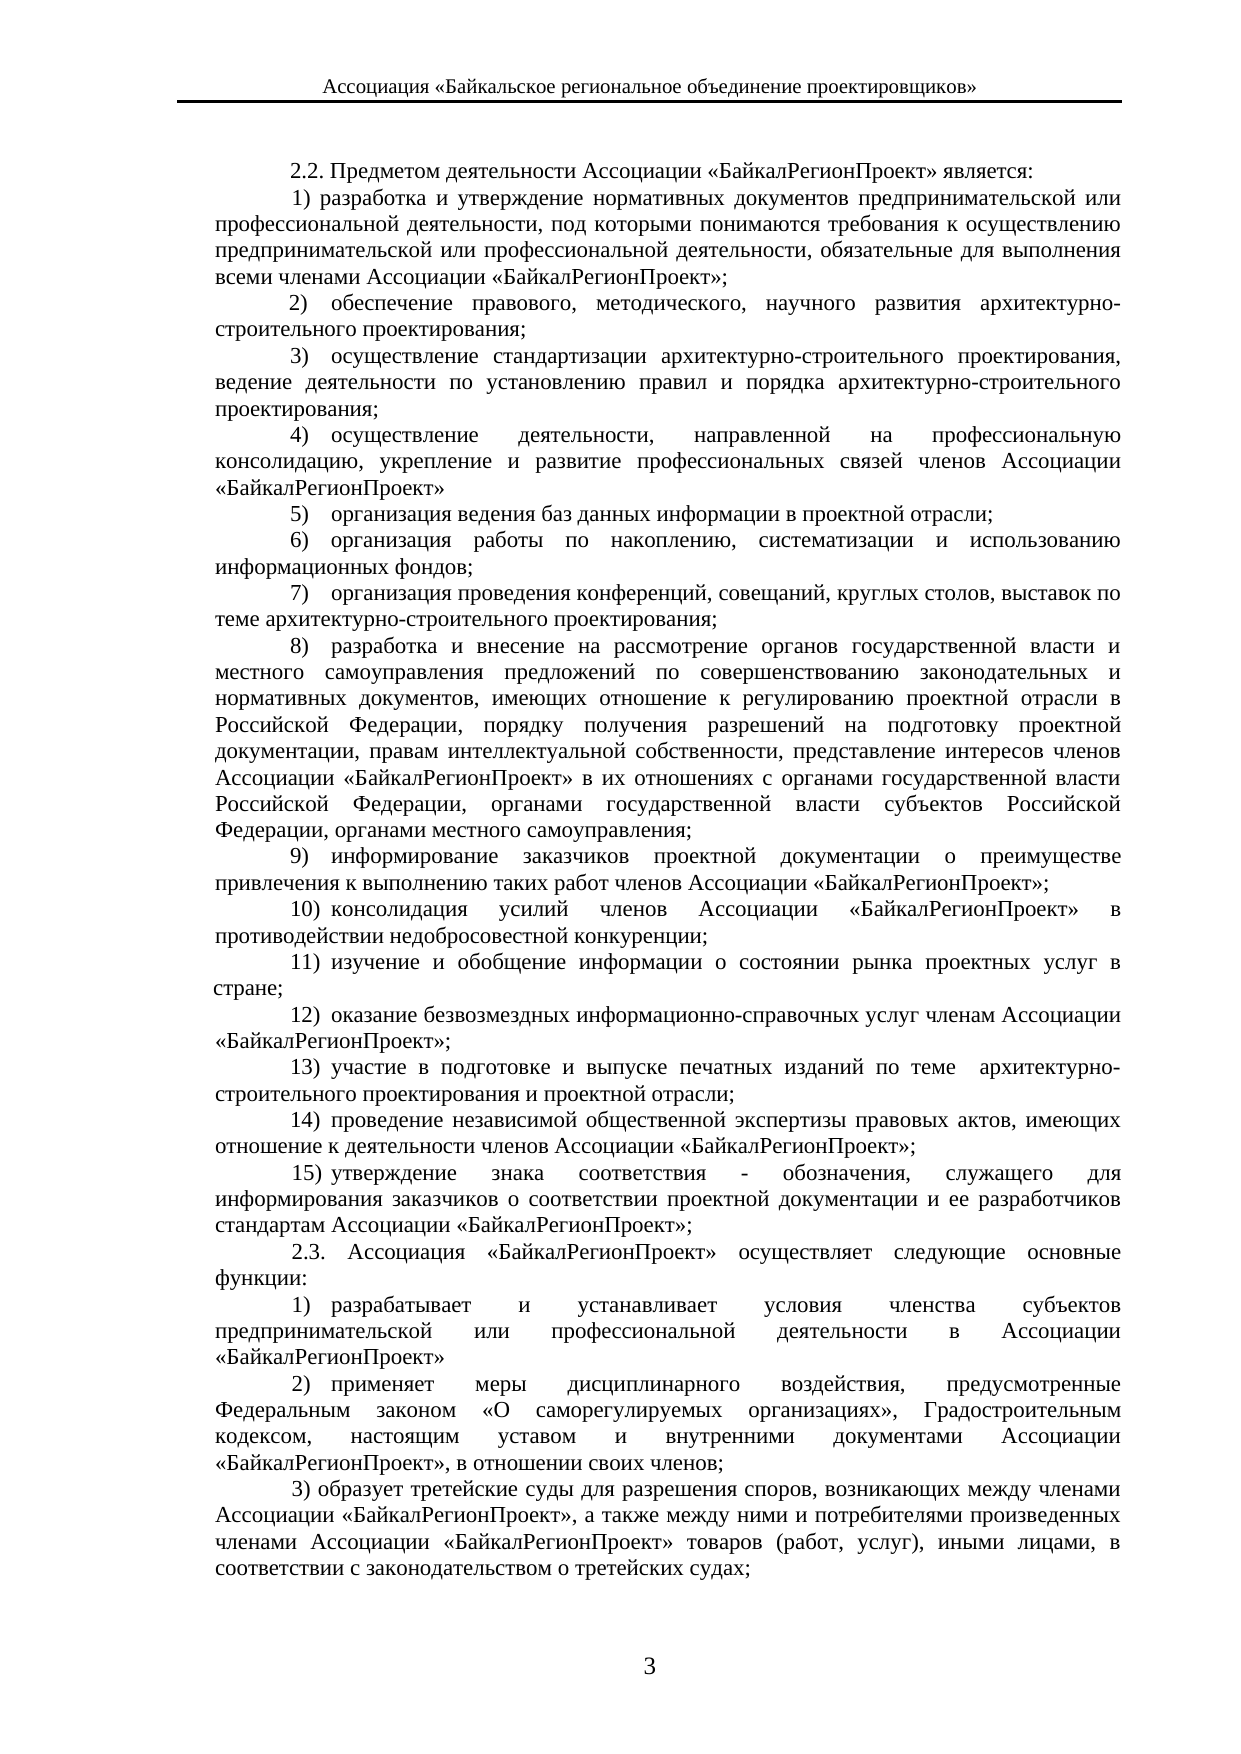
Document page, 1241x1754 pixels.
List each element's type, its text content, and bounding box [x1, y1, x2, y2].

text 10) консолидация усилий членов Ассоциации «БайкалРегионПроект» в противодействии недобросовестной конкуренции; [215, 895, 1122, 948]
text 12) оказание безвозмездных информационно-справочных услуг членам Ассоциации «БайкалРегионПроект»; [215, 1001, 1122, 1053]
text 5) организация ведения баз данных информации в проектной отрасли; [251, 500, 1122, 526]
text 3) осуществление стандартизации архитектурно-строительного проектирования, ведение деятельности по установлению правил и порядка архитектурно-строительного проектирования; [215, 342, 1122, 421]
text 2) применяет меры дисциплинарного воздействия, предусмотренные Федеральным законом «О саморегулируемых организациях», Градостроительным кодексом, настоящим уставом и внутренними документами Ассоциации «БайкалРегионПроект», в отношении своих членов; [215, 1370, 1122, 1475]
text 11) изучение и обобщение информации о состоянии рынка проектных услуг в стране; [213, 948, 1122, 1001]
text 4) осуществление деятельности, направленной на профессиональную консолидацию, укрепление и развитие профессиональных связей членов Ассоциации «БайкалРегионПроект» [215, 421, 1122, 500]
text 9) информирование заказчиков проектной документации о преимуществе привлечения к выполнению таких работ членов Ассоциации «БайкалРегионПроект»; [215, 843, 1122, 895]
text 8) разработка и внесение на рассмотрение органов государственной власти и местного самоуправления предложений по совершенствованию законодательных и нормативных документов, имеющих отношение к регулированию проектной отрасли в Российской Федерации, порядку получения разрешений на подготовку проектной документации, правам интеллектуальной собственности, представление интересов членов Ассоциации «БайкалРегионПроект» в их отношениях с органами государственной власти Российской Федерации, органами государственной власти субъектов Российской Федерации, органами местного самоуправления; [215, 632, 1122, 843]
text 14) проведение независимой общественной экспертизы правовых актов, имеющих отношение к деятельности членов Ассоциации «БайкалРегионПроект»; [215, 1106, 1122, 1159]
text 2.2. Предметом деятельности Ассоциации «БайкалРегионПроект» является: [252, 157, 1122, 184]
text 2.3. Ассоциация «БайкалРегионПроект» осуществляет следующие основные функции: [215, 1238, 1122, 1291]
text 13) участие в подготовке и выпуске печатных изданий по теме архитектурно-строительного проектирования и проектной отрасли; [215, 1053, 1122, 1106]
text 1) разрабатывает и устанавливает условия членства субъектов предпринимательской или профессиональной деятельности в Ассоциации «БайкалРегионПроект» [215, 1291, 1122, 1370]
text 3) образует третейские суды для разрешения споров, возникающих между членами Ассоциации «БайкалРегионПроект», а также между ними и потребителями произведенных членами Ассоциации «БайкалРегионПроект» товаров (работ, услуг), иными лицами, в соответствии с законодательством о третейских судах; [215, 1475, 1122, 1581]
text 7) организация проведения конференций, совещаний, круглых столов, выставок по теме архитектурно-строительного проектирования; [215, 579, 1122, 632]
text 15) утверждение знака соответствия - обозначения, служащего для информирования заказчиков о соответствии проектной документации и ее разработчиков стандартам Ассоциации «БайкалРегионПроект»; [215, 1159, 1122, 1238]
text 6) организация работы по накоплению, систематизации и использованию информационных фондов; [215, 526, 1122, 579]
text 2) обеспечение правового, методического, научного развития архитектурно-строительного проектирования; [215, 289, 1122, 342]
text 1) разработка и утверждение нормативных документов предпринимательской или профессиональной деятельности, под которыми понимаются требования к осуществлению предпринимательской или профессиональной деятельности, обязательные для выполнения всеми членами Ассоциации «БайкалРегионПроект»; [215, 184, 1122, 289]
